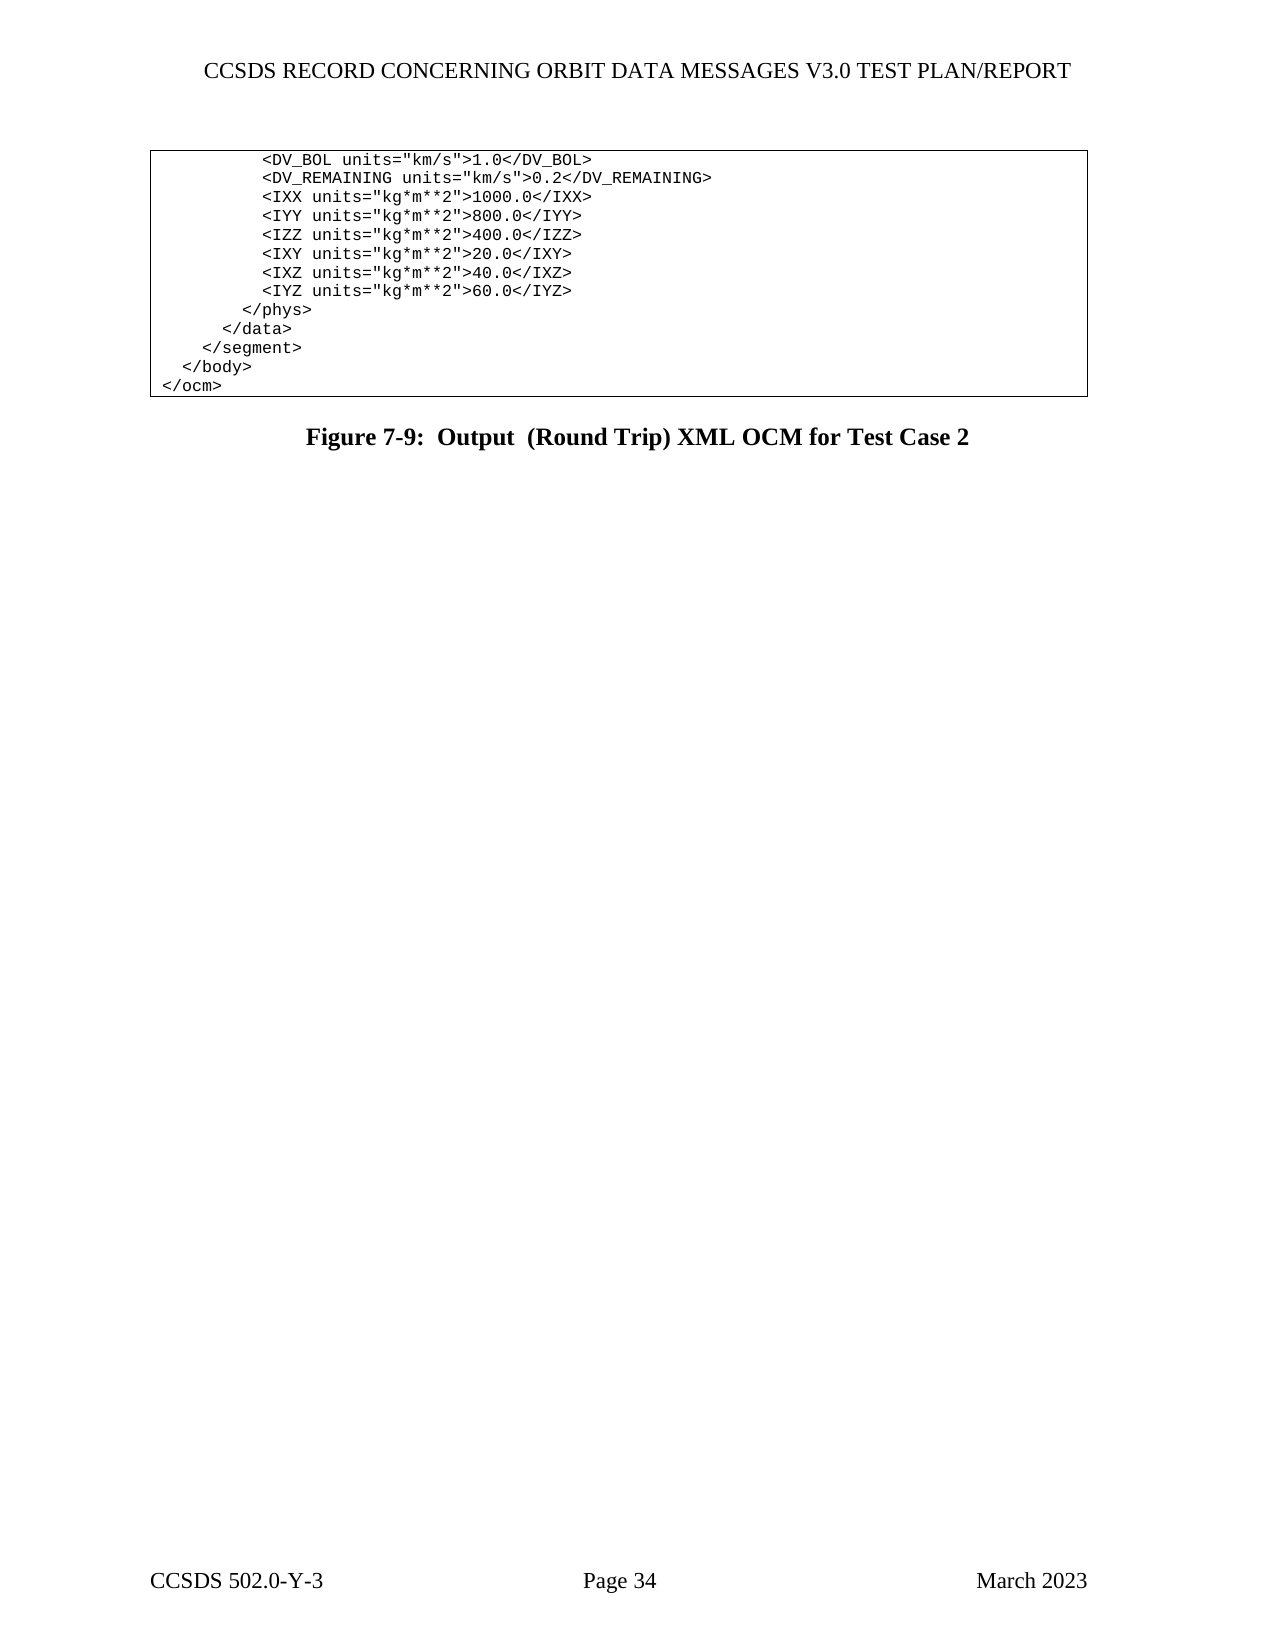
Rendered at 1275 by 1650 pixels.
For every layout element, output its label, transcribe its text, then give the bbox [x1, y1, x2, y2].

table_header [151, 151, 1087, 396]
